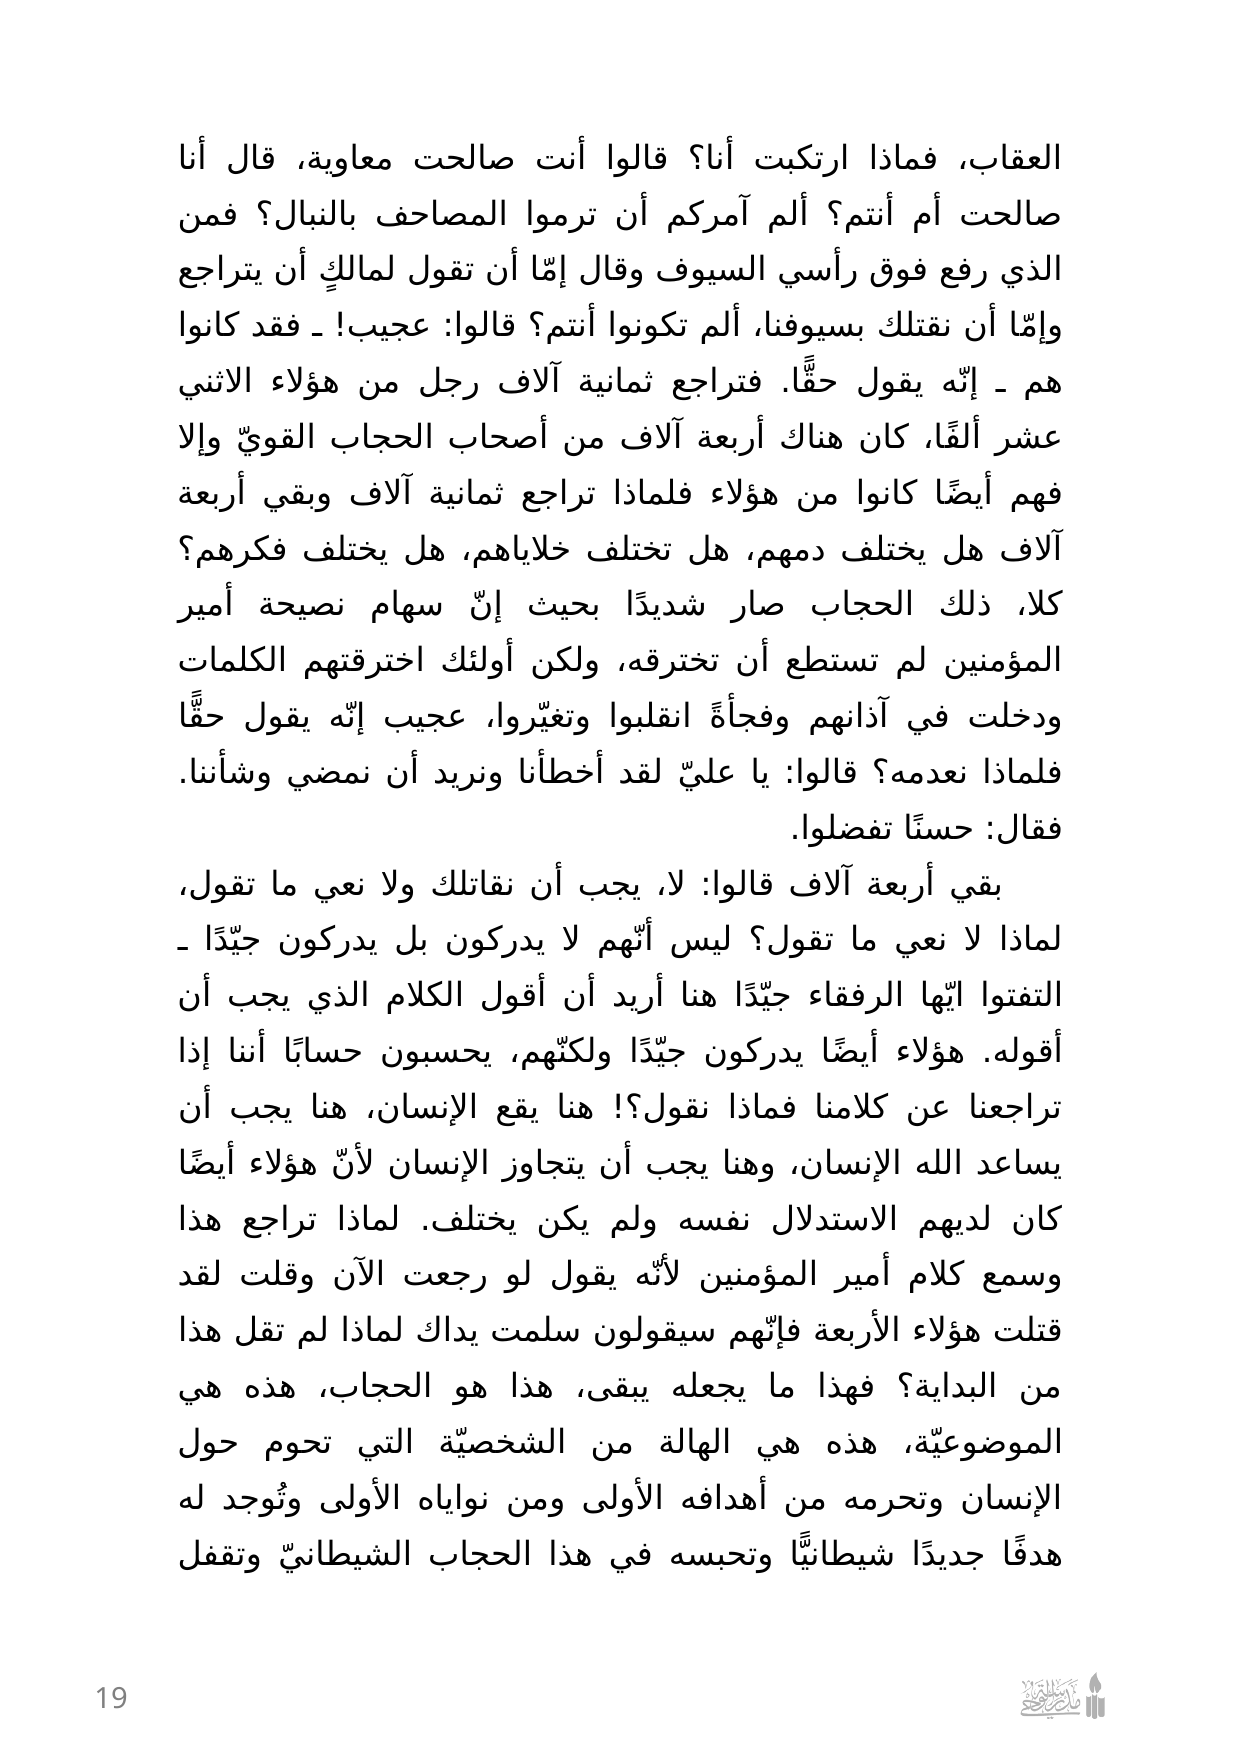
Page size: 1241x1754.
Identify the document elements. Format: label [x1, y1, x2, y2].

picture [1020, 1672, 1105, 1719]
text [177, 136, 1063, 862]
text [177, 862, 1063, 1587]
